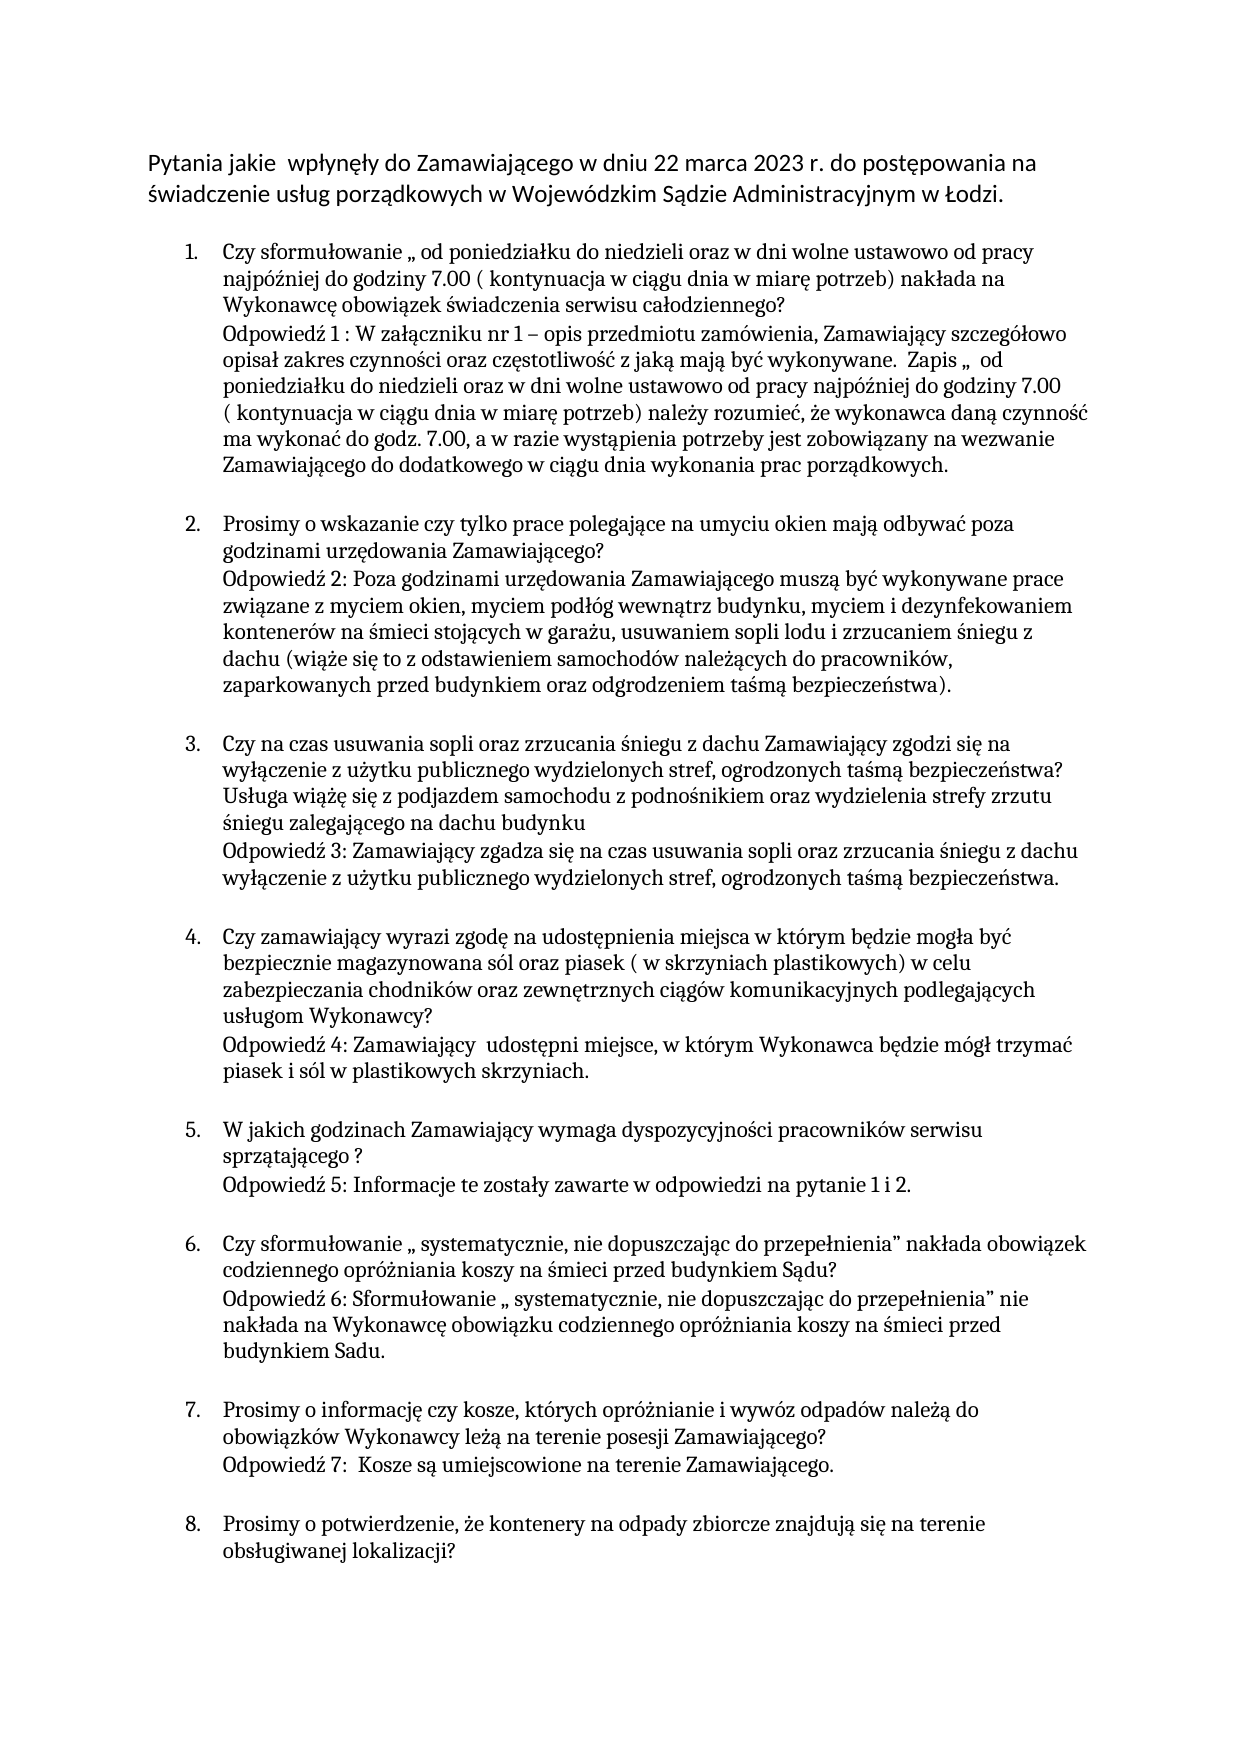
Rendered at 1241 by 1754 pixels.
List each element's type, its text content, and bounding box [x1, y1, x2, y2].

text Odpowiedź 3: Zamawiający zgadza się na czas usuwania sopli oraz zrzucania śniegu z dachu wyłączenie z użytku publicznego wydzielonych stref, ogrodzonych taśmą bezpieczeństwa. [223, 838, 1093, 891]
list Prosimy o potwierdzenie, że kontenery na odpady zbiorcze znajdują się na terenie obsługiwanej lokalizacji? [185, 1511, 1093, 1564]
list Czy sformułowanie „ od poniedziałku do niedzieli oraz w dni wolne ustawowo od pracy najpóźniej do godziny 7.00 ( kontynuacja w ciągu dnia w miarę potrzeb) nakłada na Wykonawcę obowiązek świadczenia serwisu całodziennego? [185, 239, 1093, 318]
text Odpowiedź 6: Sformułowanie „ systematycznie, nie dopuszczając do przepełnienia” nie nakłada na Wykonawcę obowiązku codziennego opróżniania koszy na śmieci przed budynkiem Sadu. [223, 1286, 1093, 1365]
list Czy sformułowanie „ systematycznie, nie dopuszczając do przepełnienia” nakłada obowiązek codziennego opróżniania koszy na śmieci przed budynkiem Sądu? [185, 1231, 1093, 1283]
list Czy na czas usuwania sopli oraz zrzucania śniegu z dachu Zamawiający zgodzi się na wyłączenie z użytku publicznego wydzielonych stref, ogrodzonych taśmą bezpieczeństwa? Usługa wiążę się z podjazdem samochodu z podnośnikiem oraz wydzielenia strefy zrzutu śniegu zalegającego na dachu budynku [185, 731, 1093, 836]
list Czy zamawiający wyrazi zgodę na udostępnienia miejsca w którym będzie mogła być bezpiecznie magazynowana sól oraz piasek ( w skrzyniach plastikowych) w celu zabezpieczania chodników oraz zewnętrznych ciągów komunikacyjnych podlegających usługom Wykonawcy? [185, 924, 1093, 1029]
text Odpowiedź 1 : W załączniku nr 1 – opis przedmiotu zamówienia, Zamawiający szczegółowo opisał zakres czynności oraz częstotliwość z jaką mają być wykonywane. Zapis „ od poniedziałku do niedzieli oraz w dni wolne ustawowo od pracy najpóźniej do godziny 7.00 ( kontynuacja w ciągu dnia w miarę potrzeb) należy rozumieć, że wykonawca daną czynność ma wykonać do godz. 7.00, a w razie wystąpienia potrzeby jest zobowiązany na wezwanie Zamawiającego do dodatkowego w ciągu dnia wykonania prac porządkowych. [223, 321, 1093, 479]
text Pytania jakie wpłynęły do Zamawiającego w dniu 22 marca 2023 r. do postępowania na świadczenie usług porządkowych w Wojewódzkim Sądzie Administracyjnym w Łodzi. [148, 148, 1093, 209]
text Odpowiedź 4: Zamawiający udostępni miejsce, w którym Wykonawca będzie mógł trzymać piasek i sól w plastikowych skrzyniach. [223, 1031, 1093, 1084]
text Odpowiedź 5: Informacje te zostały zawarte w odpowiedzi na pytanie 1 i 2. [223, 1172, 1093, 1198]
text Odpowiedź 2: Poza godzinami urzędowania Zamawiającego muszą być wykonywane prace związane z myciem okien, myciem podłóg wewnątrz budynku, myciem i dezynfekowaniem kontenerów na śmieci stojących w garażu, usuwaniem sopli lodu i zrzucaniem śniegu z dachu (wiąże się to z odstawieniem samochodów należących do pracowników, zaparkowanych przed budynkiem oraz odgrodzeniem taśmą bezpieczeństwa). [223, 566, 1093, 698]
list Prosimy o wskazanie czy tylko prace polegające na umyciu okien mają odbywać poza godzinami urzędowania Zamawiającego? [185, 511, 1093, 564]
list W jakich godzinach Zamawiający wymaga dyspozycyjności pracowników serwisu sprzątającego ? [185, 1117, 1093, 1169]
text Odpowiedź 7: Kosze są umiejscowione na terenie Zamawiającego. [223, 1452, 1093, 1479]
list Prosimy o informację czy kosze, których opróżnianie i wywóz odpadów należą do obowiązków Wykonawcy leżą na terenie posesji Zamawiającego? [185, 1397, 1093, 1450]
